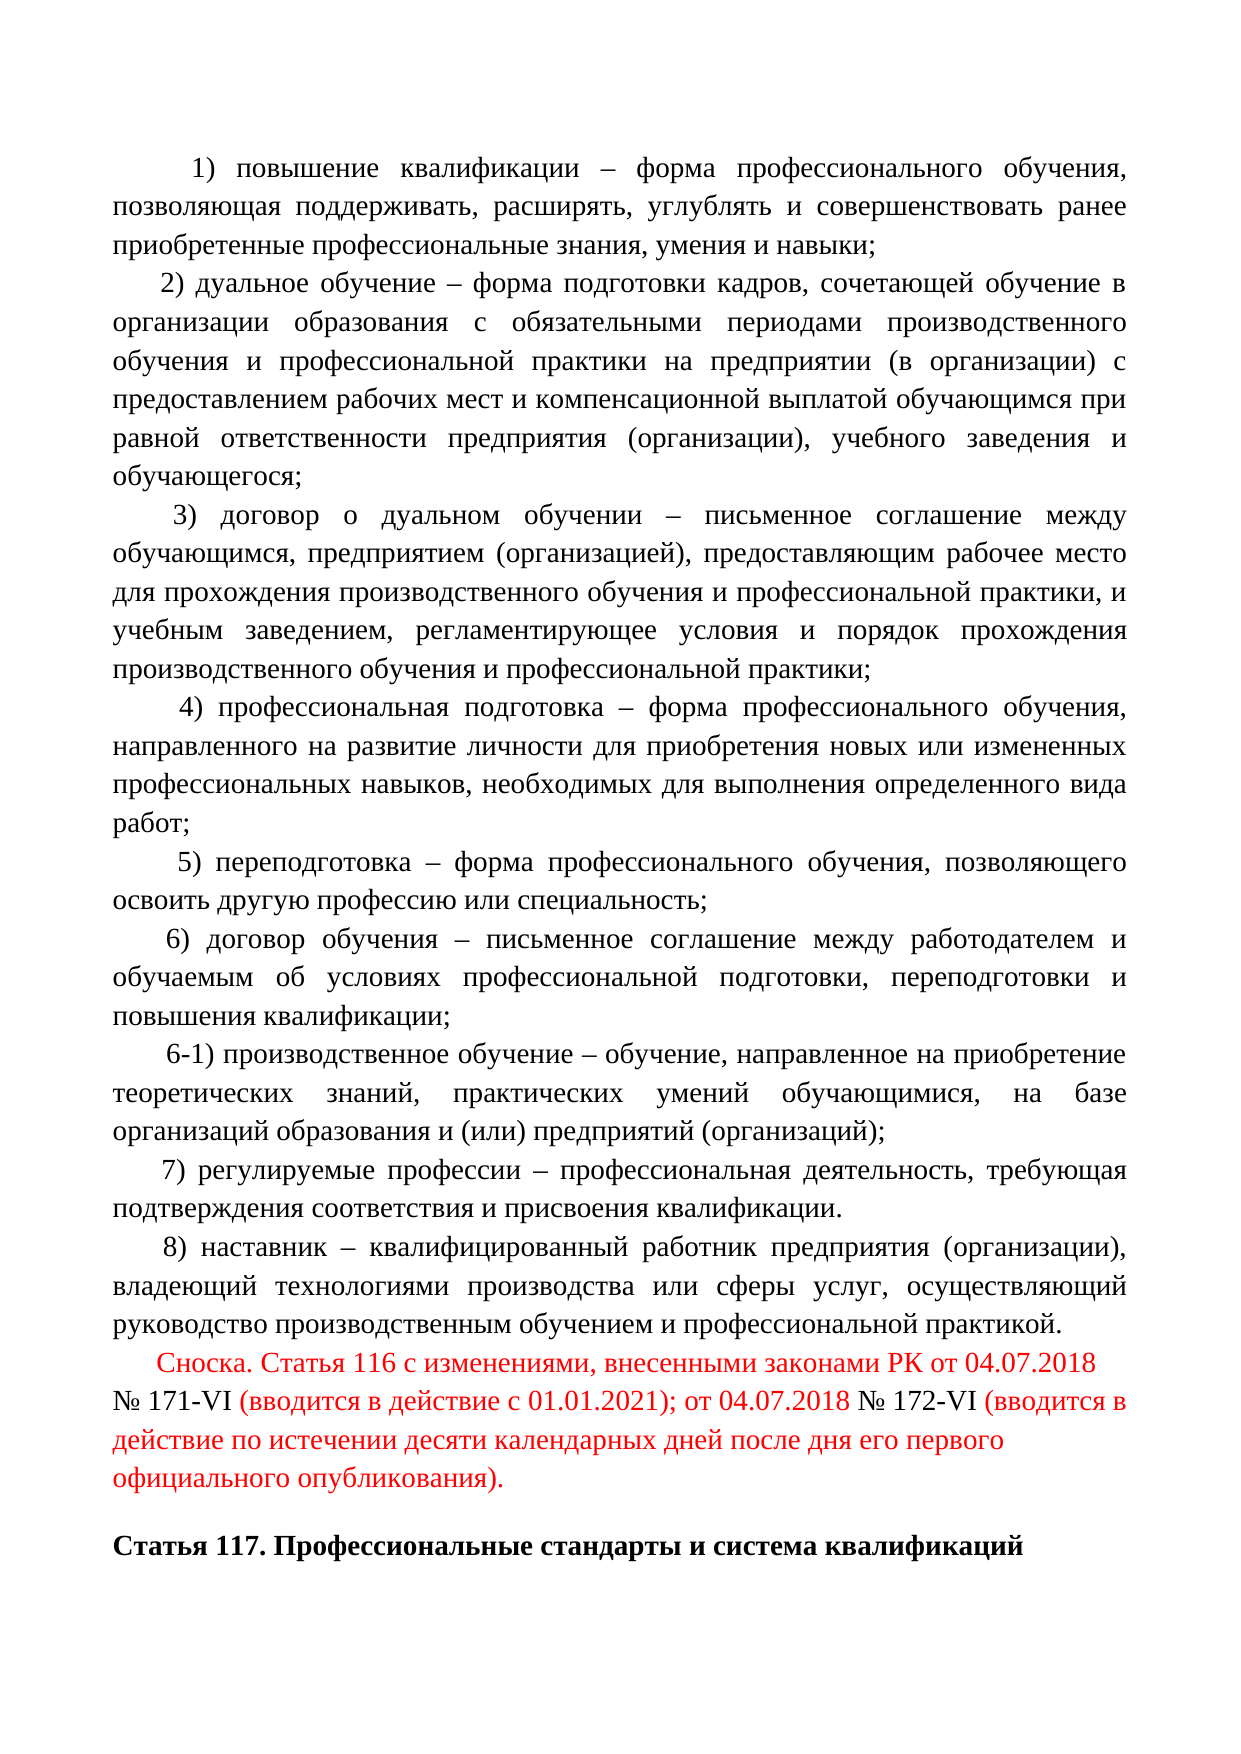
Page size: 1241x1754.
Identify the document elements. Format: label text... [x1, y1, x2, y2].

text 6-1) производственное обучение – обучение, направленное на приобретение теоретических знаний, практических умений обучающимися, на базе организаций образования и (или) предприятий (организаций); [112, 1036, 1128, 1147]
text 2) дуальное обучение – форма подготовки кадров, сочетающей обучение в организации образования с обязательными периодами производственного обучения и профессиональной практики на предприятии (в организации) с предоставлением рабочих мест и компенсационной выплатой обучающимся при равной ответственности предприятия (организации), учебного заведения и обучающегося; [112, 266, 1128, 492]
text Сноска. Статья 116 с изменениями, внесенными законами РК от 04.07.2018 № 171-VI (вводится в действие с 01.01.2021); от 04.07.2018 № 172-VІ (вводится в действие по истечении десяти календарных дней после дня его первого официального опубликования). [112, 1345, 1128, 1524]
text 5) переподготовка – форма профессионального обучения, позволяющего освоить другую профессию или специальность; [112, 844, 1128, 916]
text 7) регулируемые профессии – профессиональная деятельность, требующая подтверждения соответствия и присвоения квалификации. [112, 1152, 1128, 1224]
text 3) договор о дуальном обучении – письменное соглашение между обучающимся, предприятием (организацией), предоставляющим рабочее место для прохождения производственного обучения и профессиональной практики, и учебным заведением, регламентирующее условия и порядок прохождения производственного обучения и профессиональной практики; [112, 497, 1128, 684]
text 8) наставник – квалифицированный работник предприятия (организации), владеющий технологиями производства или сферы услуг, осуществляющий руководство производственным обучением и профессиональной практикой. [112, 1229, 1128, 1340]
text 6) договор обучения – письменное соглашение между работодателем и обучаемым об условиях профессиональной подготовки, переподготовки и повышения квалификации; [112, 921, 1128, 1031]
text 1) повышение квалификации – форма профессионального обучения, позволяющая поддерживать, расширять, углублять и совершенствовать ранее приобретенные профессиональные знания, умения и навыки; [112, 150, 1128, 261]
text 4) профессиональная подготовка – форма профессионального обучения, направленного на развитие личности для приобретения новых или измененных профессиональных навыков, необходимых для выполнения определенного вида работ; [112, 689, 1128, 839]
text Статья 117. Профессиональные стандарты и система квалификаций [112, 1528, 1128, 1562]
